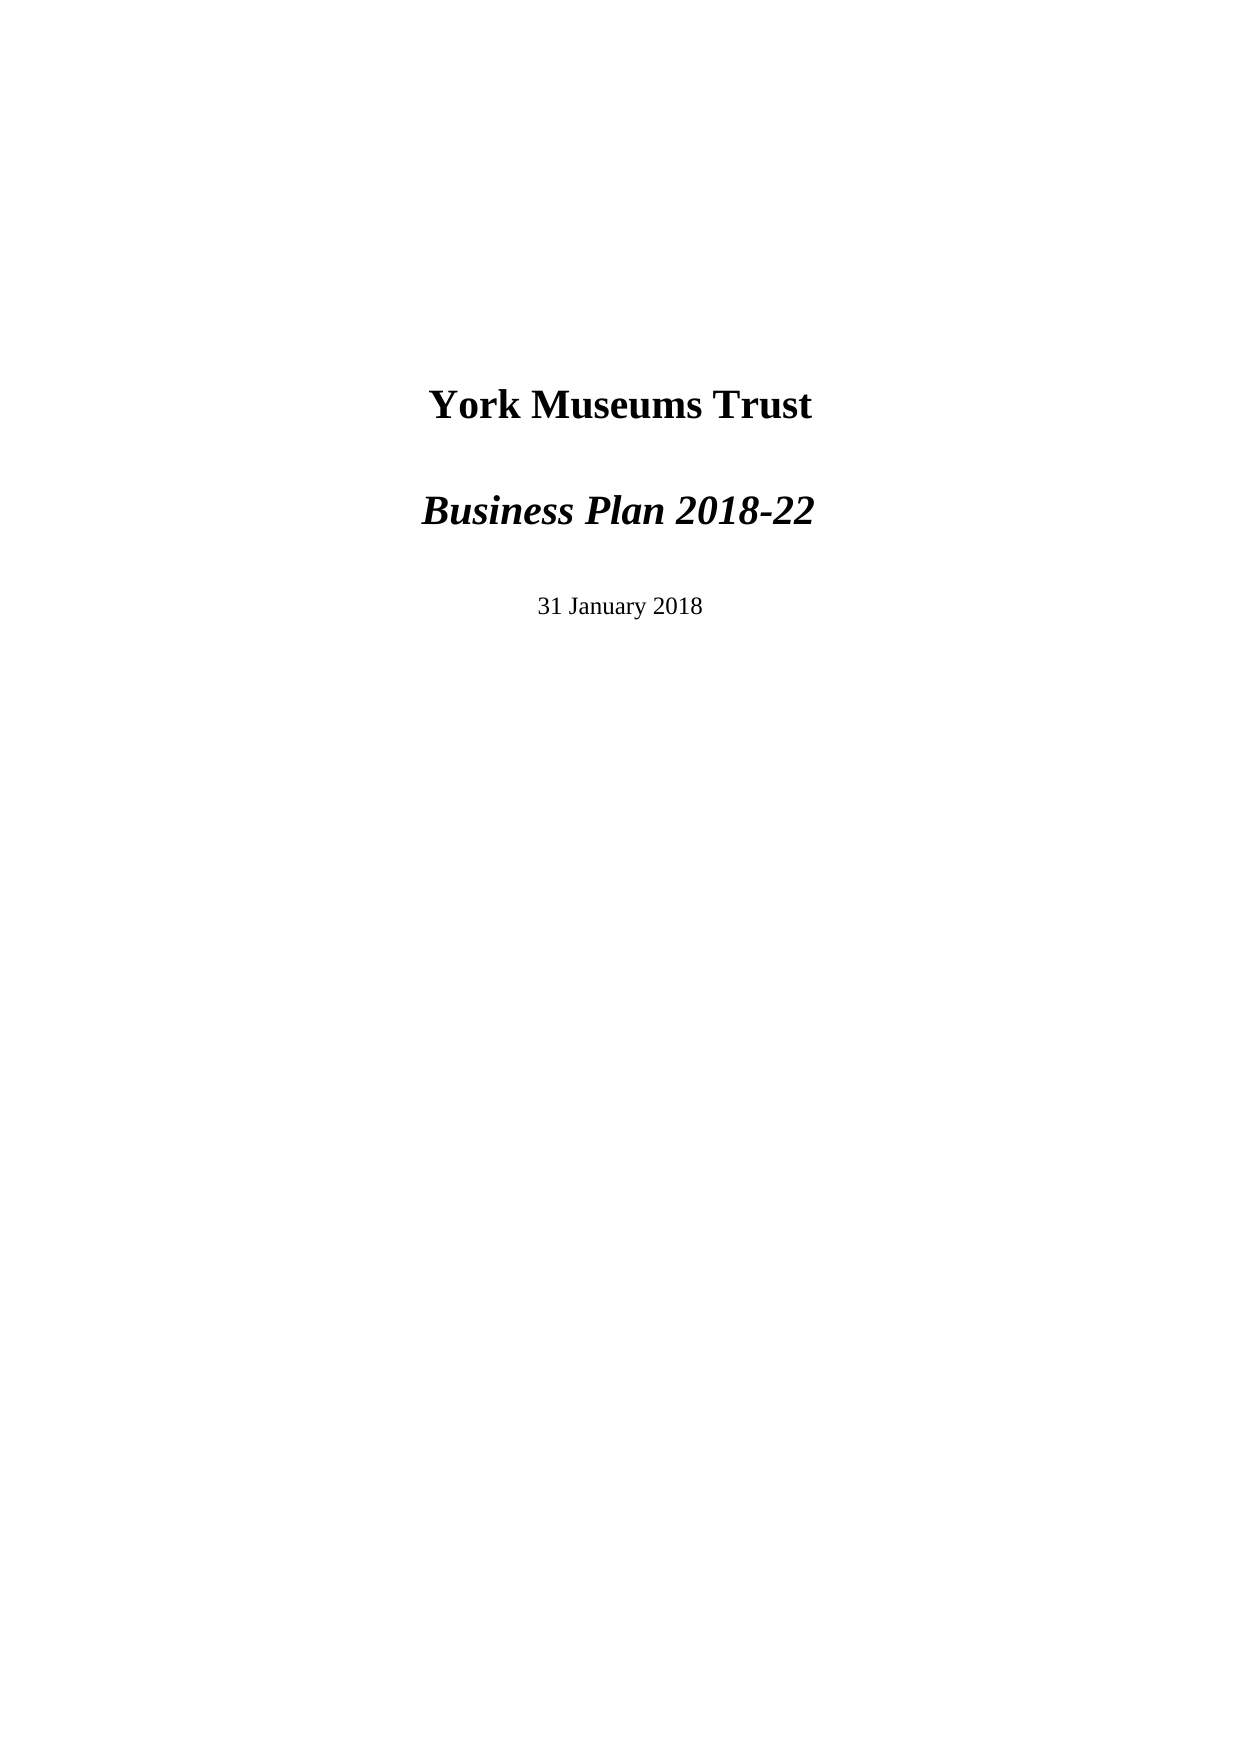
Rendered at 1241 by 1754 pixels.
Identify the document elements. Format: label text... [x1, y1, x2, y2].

text York Museums Trust [150, 380, 1090, 428]
text Business Plan 2018-22 [150, 485, 1090, 533]
text 31 January 2018 [150, 591, 1090, 619]
